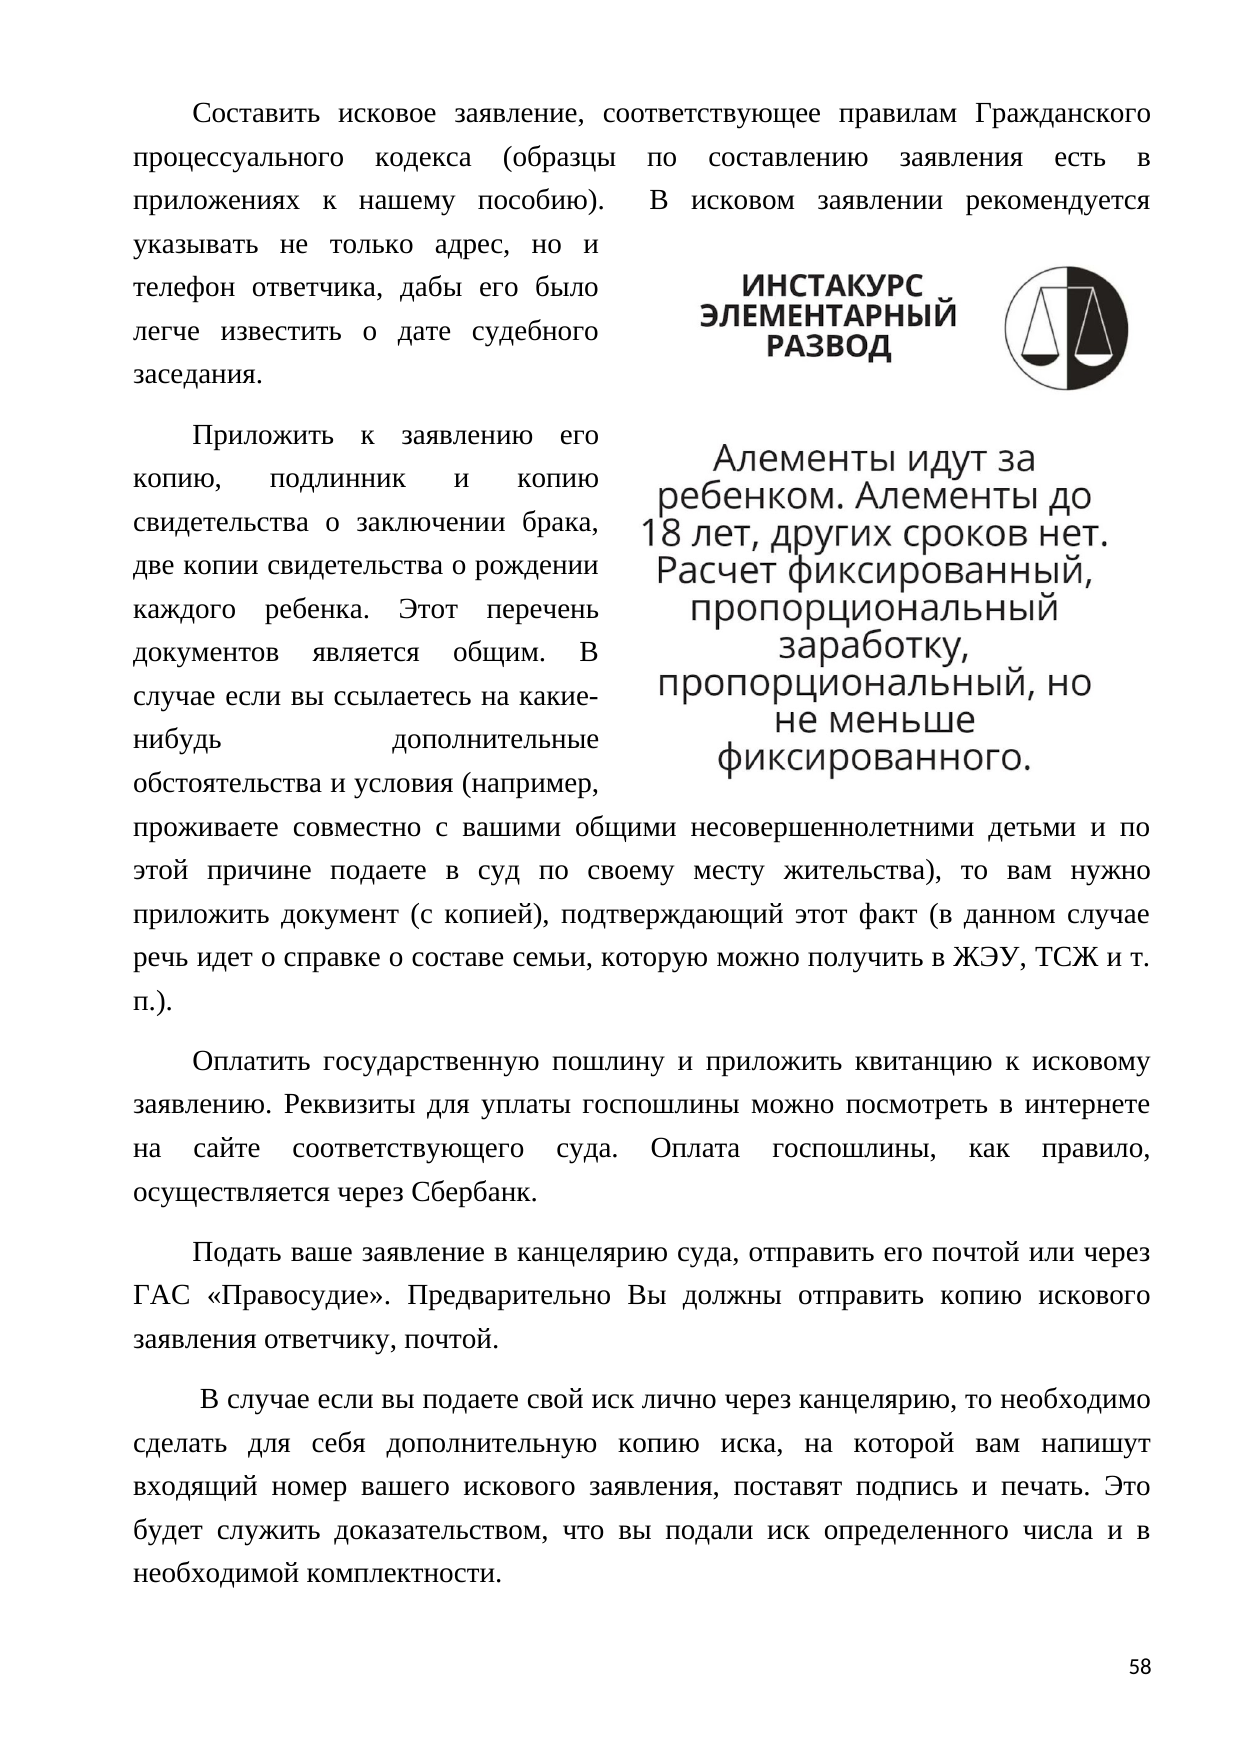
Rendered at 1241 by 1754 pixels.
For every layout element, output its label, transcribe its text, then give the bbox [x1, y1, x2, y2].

text Подать ваше заявление в канцелярию суда, отправить его почтой или через ГАС «Правосудие». Предварительно Вы должны отправить копию искового заявления ответчику, почтой. [133, 1234, 1152, 1354]
text Оплатить государственную пошлину и приложить квитанцию к исковому заявлению. Реквизиты для уплаты госпошлины можно посмотреть в интернете на сайте соответствующего суда. Оплата госпошлины, как правило, осуществляется через Сбербанк. [133, 1043, 1152, 1207]
text Составить исковое заявление, соответствующее правилам Гражданского процессуального кодекса (образцы по составлению заявления есть в приложениях к нашему пособию). В исковом заявлении рекомендуется указывать не только адрес, но и телефон ответчика, дабы его было легче известить о дате судебного заседания. [133, 95, 1152, 390]
text Приложить к заявлению его копию, подлинник и копию свидетельства о заключении брака, две копии свидетельства о рождении каждого ребенка. Этот перечень документов является общим. В случае если вы ссылаетесь на какие-нибудь дополнительные обстоятельства и условия (например, проживаете совместно с вашими общими несовершеннолетними детьми и по этой причине подаете в суд по своему месту жительства), то вам нужно приложить документ (с копией), подтверждающий этот факт (в данном случае речь идет о справке о составе семьи, которую можно получить в ЖЭУ, ТСЖ и т. п.). [133, 417, 1152, 1016]
text В случае если вы подаете свой иск лично через канцелярию, то необходимо сделать для себя дополнительную копию иска, на которой вам напишут входящий номер вашего искового заявления, поставят подпись и печать. Это будет служить доказательством, что вы подали иск определенного числа и в необходимой комплектности. [133, 1381, 1152, 1589]
picture [618, 246, 1156, 784]
